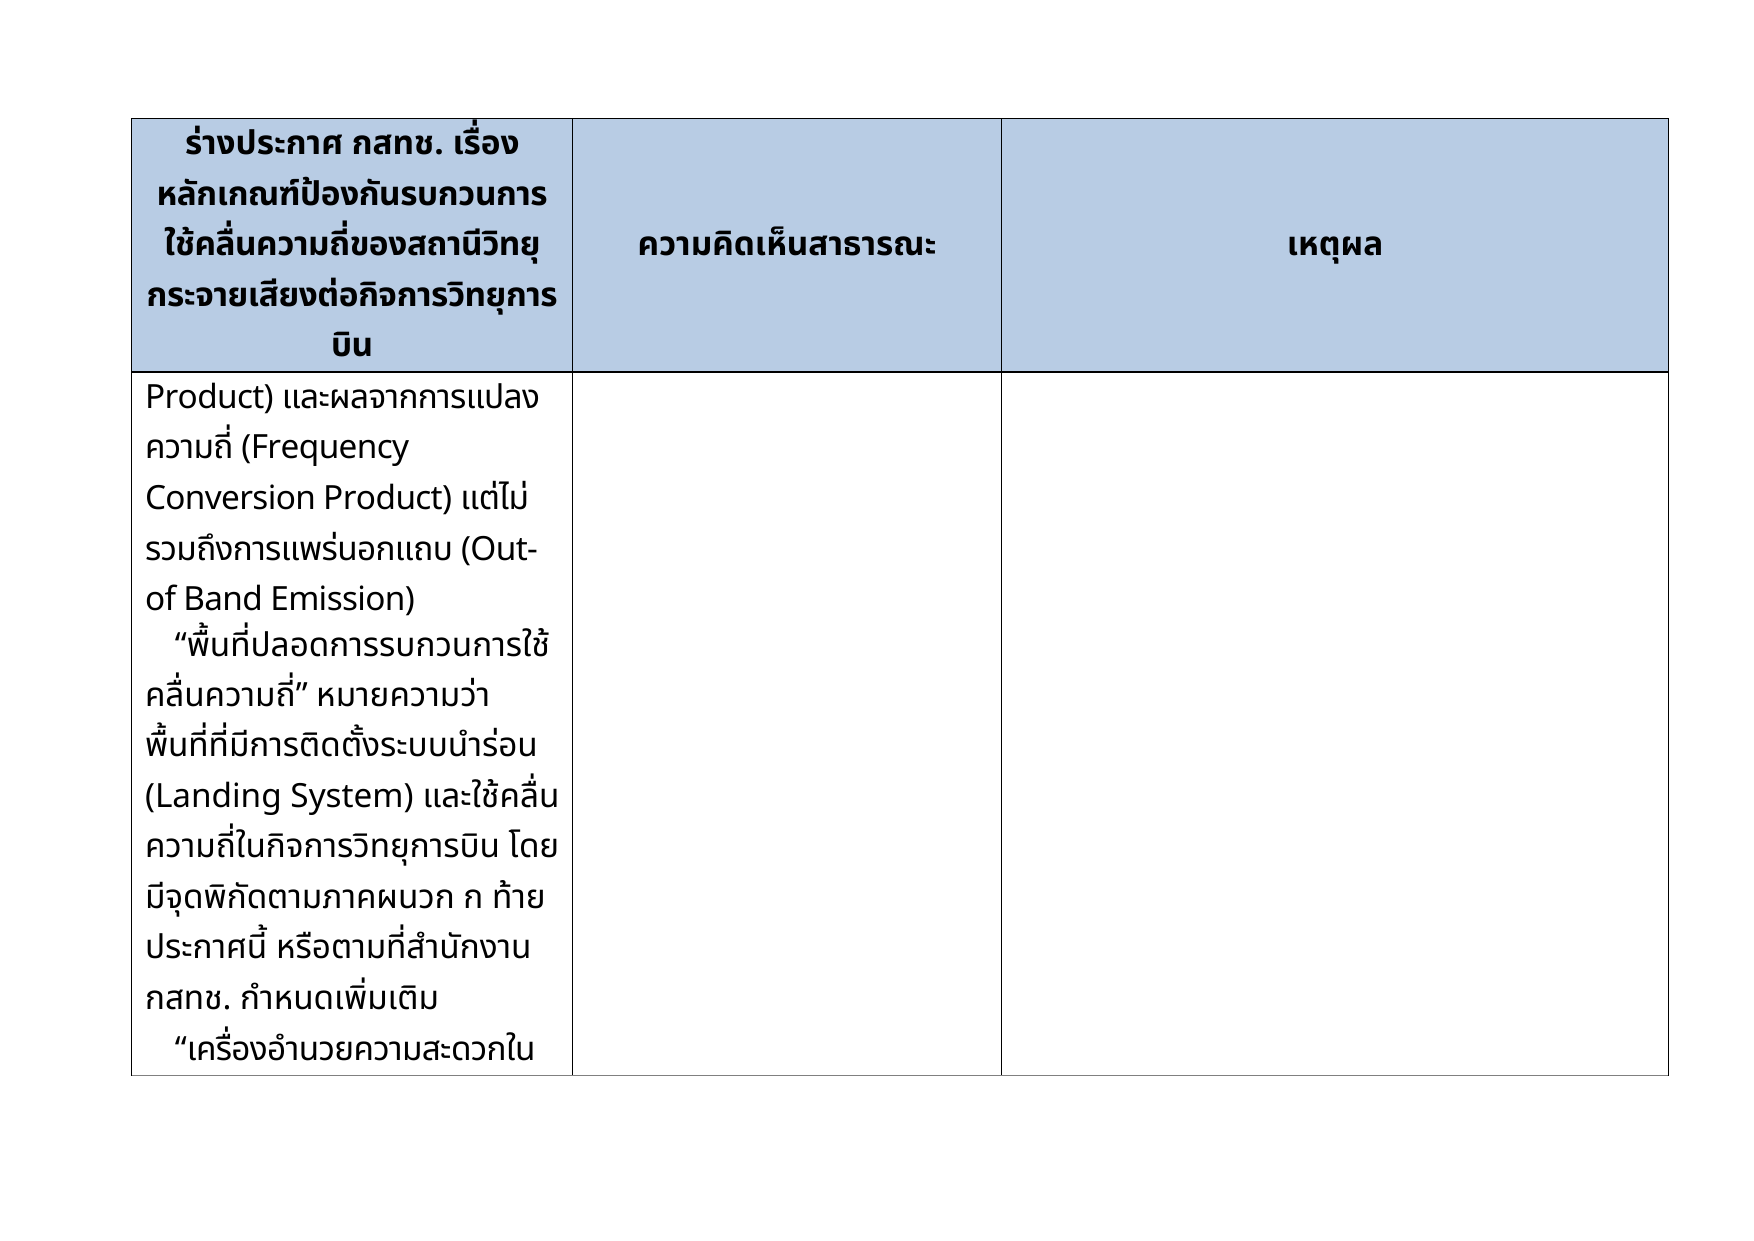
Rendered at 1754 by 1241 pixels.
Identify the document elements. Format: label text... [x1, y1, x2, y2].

table_header เหตุผล [1002, 119, 1668, 371]
table_cell ข้อ ๔ ในประกาศนี้ “พนักงานเจ้าหน้าที่” หมายความว่า พนักงานของสำนักงาน กสทช. ซึ่ง กสทช. แต่งตั้งให้ปฏิบัติหน้าที่ตามประกาศนี้ “ผู้รับใบอนุญาต” หมายความว่า ผู้ได้รับใบอนุญาตให้ใช้คลื่นความถี่สำหรับการประกอบกิจการวิทยุกระจายเสียงระบบเอฟเอ็ม “สถานีวิทยุกระจายเสียง” หมายความว่า สถานที่ที่ใช้ติดตั้งสายอากาศของสถานีวิทยุ กระจายเสียงในระบบเอฟเอ็ม “กิจการวิทยุการบิน” หมายความว่า กิจการวิทยุนำทางทางการบินและกิจการเคลื่อนที่ทางการบินในเส้นทางบินพาณิชย์ตามตารางกำหนดคลื่นความถี่แห่งชาติ “การแพร่แปลกปลอมของสถานีวิทยุกระจายเสียง” หมายความว่า การแพร่ที่ความถี่วิทยุใดๆ ที่อยู่นอกเหนือแถบความถี่ที่จำเป็น (Necessary Bandwidth) และหมายความรวมถึงการแพร่ฮาร์มอนิก (Harmonic Emission) การแพร่พาราซิติก (Parasitic Emission) ผลจากการมอดูเลตระหว่างกัน (Intermodulation Product) และผลจากการแปลงความถี่ (Frequency Conversion Product) แต่ไม่รวมถึงการแพร่นอกแถบ (Out-of Band Emission) “พื้นที่ปลอดการรบกวนการใช้คลื่นความถี่” หมายความว่า พื้นที่ที่มีการติดตั้งระบบนำร่อน (Landing System) และใช้คลื่นความถี่ในกิจการวิทยุการบิน โดยมีจุดพิกัดตามภาคผนวก ก ท้ายประกาศนี้ หรือตามที่สำนักงาน กสทช. กำหนดเพิ่มเติม “เครื่องอำนวยความสะดวกในการเดินอากาศ” หมายความว่า เครื่องให้บริการที่จัดตั้งขึ้นเพื่ออำนวยความสะดวกในการเดินอากาศของอากาศยาน รวมตลอดถึงอาคาร สิ่งติดตั้งและอุปกรณ์ของเครื่องให้บริการนั้น โดยมีจุดพิกัดตามภาคผนวก ก ท้ายประกาศนี้ หรือตามที่สำนักงาน กสทช. กำหนดเพิ่มเติม “สนามบิน” หมายความว่า พื้นที่ที่กำหนดไว้บนพื้นดินหรือน้ำหรือพื้นที่อื่นสำหรับใช้ทั้งหมดหรือแต่บางส่วนเพื่อการขึ้นลงหรือเคลื่อนไหวของอากาศยาน รวมตลอดถึงอาคาร สิ่งติดตั้งและอุปกรณ์ ซึ่งอยู่ภายในสนามบินนั้น โดยมีจุดพิกัดตามภาคผนวก ก ท้ายประกาศนี้ หรือตามที่สำนักงาน กสทช. กำหนดเพิ่มเติม “รายงาน” หมายความว่า รายงานการแพร่แปลกปลอมของสถานีวิทยุกระจายเสียงตาม ภาคผนวก ข ท้ายประกาศนี้ “อุปกรณ์การวัดและเฝ้าระวังสัญญาณรบกวน” หมายความว่า อุปกรณ์ที่ติดตั้งเพื่อวัดและ เฝ้าระวังสัญญาณรบกวนที่เกิดจากการแพร่แปลกปลอมของสถานีวิทยุกระจายเสียง [132, 373, 572, 1075]
table_cell [573, 373, 1001, 1075]
table_header ความคิดเห็นสาธารณะ [573, 119, 1001, 371]
table_cell [1002, 373, 1668, 1075]
table_header ร่างประกาศ กสทช. เรื่อง หลักเกณฑ์ป้องกันรบกวนการใช้คลื่นความถี่ของสถานีวิทยุกระจายเสียงต่อกิจการวิทยุการบิน [132, 119, 572, 371]
